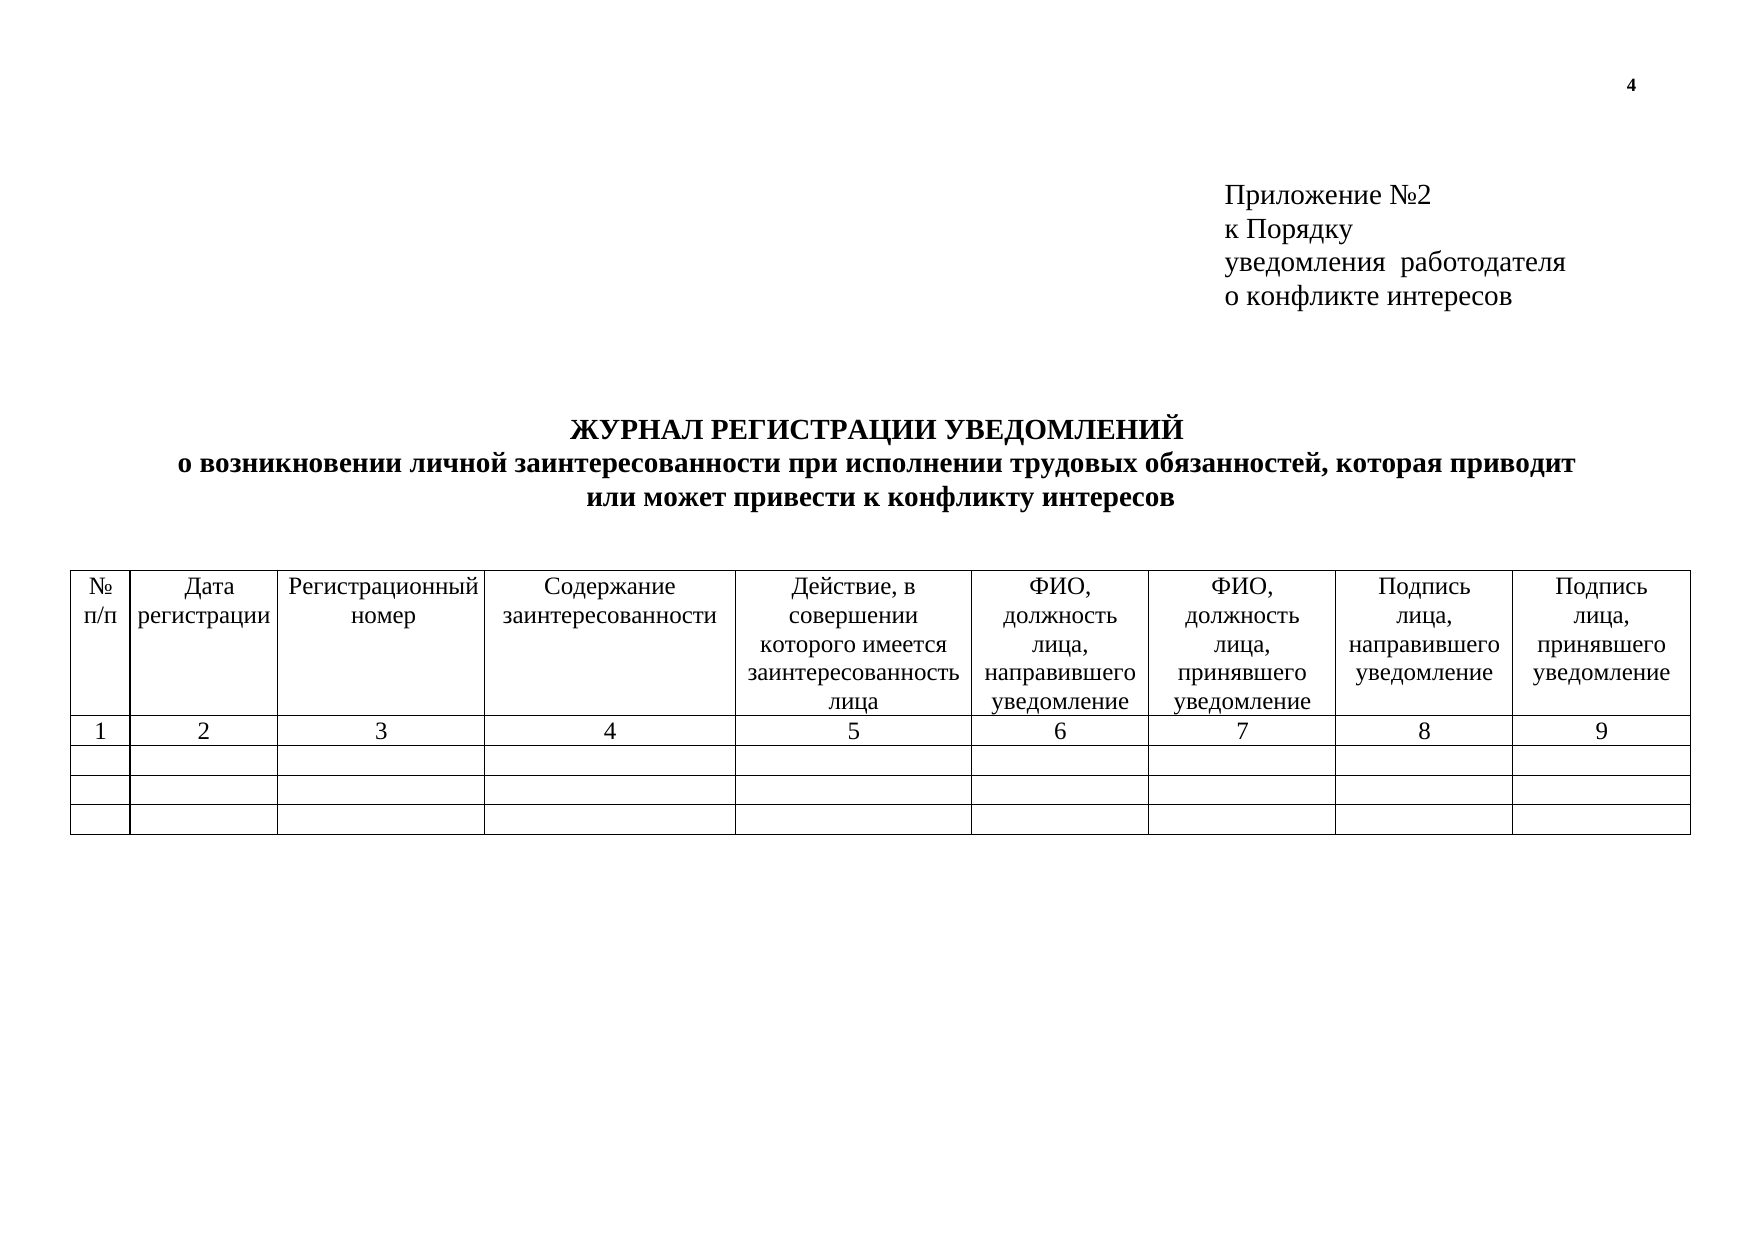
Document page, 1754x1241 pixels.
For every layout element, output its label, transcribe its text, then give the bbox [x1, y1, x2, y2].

table_header Действие, в совершении которого имеется заинтересованность лица [736, 571, 971, 715]
table_cell [278, 746, 484, 774]
table_cell [71, 746, 129, 774]
table_header Подпись лица, принявшего уведомление [1513, 571, 1690, 715]
table_cell [278, 776, 484, 804]
table_cell [972, 805, 1148, 834]
table_cell 3 [278, 716, 484, 745]
text или может привести к конфликту интересов [118, 479, 1636, 513]
table_cell [131, 805, 277, 834]
table_cell [1513, 746, 1690, 774]
table_cell [485, 746, 735, 774]
table_cell [485, 805, 735, 834]
text ЖУРНАЛ РЕГИСТРАЦИИ УВЕДОМЛЕНИЙ [118, 412, 1636, 446]
table_header Регистрационный номер [278, 571, 484, 715]
table_cell [736, 746, 971, 774]
table_cell [1149, 746, 1335, 774]
table_cell 5 [736, 716, 971, 745]
table_cell 9 [1513, 716, 1690, 745]
table_cell [972, 776, 1148, 804]
table_cell [131, 746, 277, 774]
table_cell [485, 776, 735, 804]
table_cell [71, 776, 129, 804]
table_header ФИО, должность лица, направившего уведомление [972, 571, 1148, 715]
table_header ФИО, должность лица, принявшего уведомление [1149, 571, 1335, 715]
table_cell 1 [71, 716, 129, 745]
table_cell [1149, 805, 1335, 834]
text Приложение №2 [1224, 177, 1636, 211]
table_header Дата регистрации [131, 571, 277, 715]
table_cell 8 [1336, 716, 1512, 745]
text о возникновении личной заинтересованности при исполнении трудовых обязанностей, которая приводит [118, 446, 1636, 479]
table_cell [1513, 776, 1690, 804]
table_cell [278, 805, 484, 834]
text к Порядку уведомления работодателя о конфликте интересов [1224, 211, 1636, 311]
table_cell 6 [972, 716, 1148, 745]
table_header Содержание заинтересованности [485, 571, 735, 715]
table_header Подпись лица, направившего уведомление [1336, 571, 1512, 715]
table_cell [71, 805, 129, 834]
table_cell [131, 776, 277, 804]
table_cell [1513, 805, 1690, 834]
table_cell [1149, 776, 1335, 804]
table_cell 7 [1149, 716, 1335, 745]
table_cell [736, 805, 971, 834]
table_cell [1336, 776, 1512, 804]
table_cell [736, 776, 971, 804]
table_cell 2 [131, 716, 277, 745]
table_cell [1336, 805, 1512, 834]
table_header № п/п [71, 571, 129, 715]
table_cell [1336, 746, 1512, 774]
table_cell [972, 746, 1148, 774]
table_cell 4 [485, 716, 735, 745]
